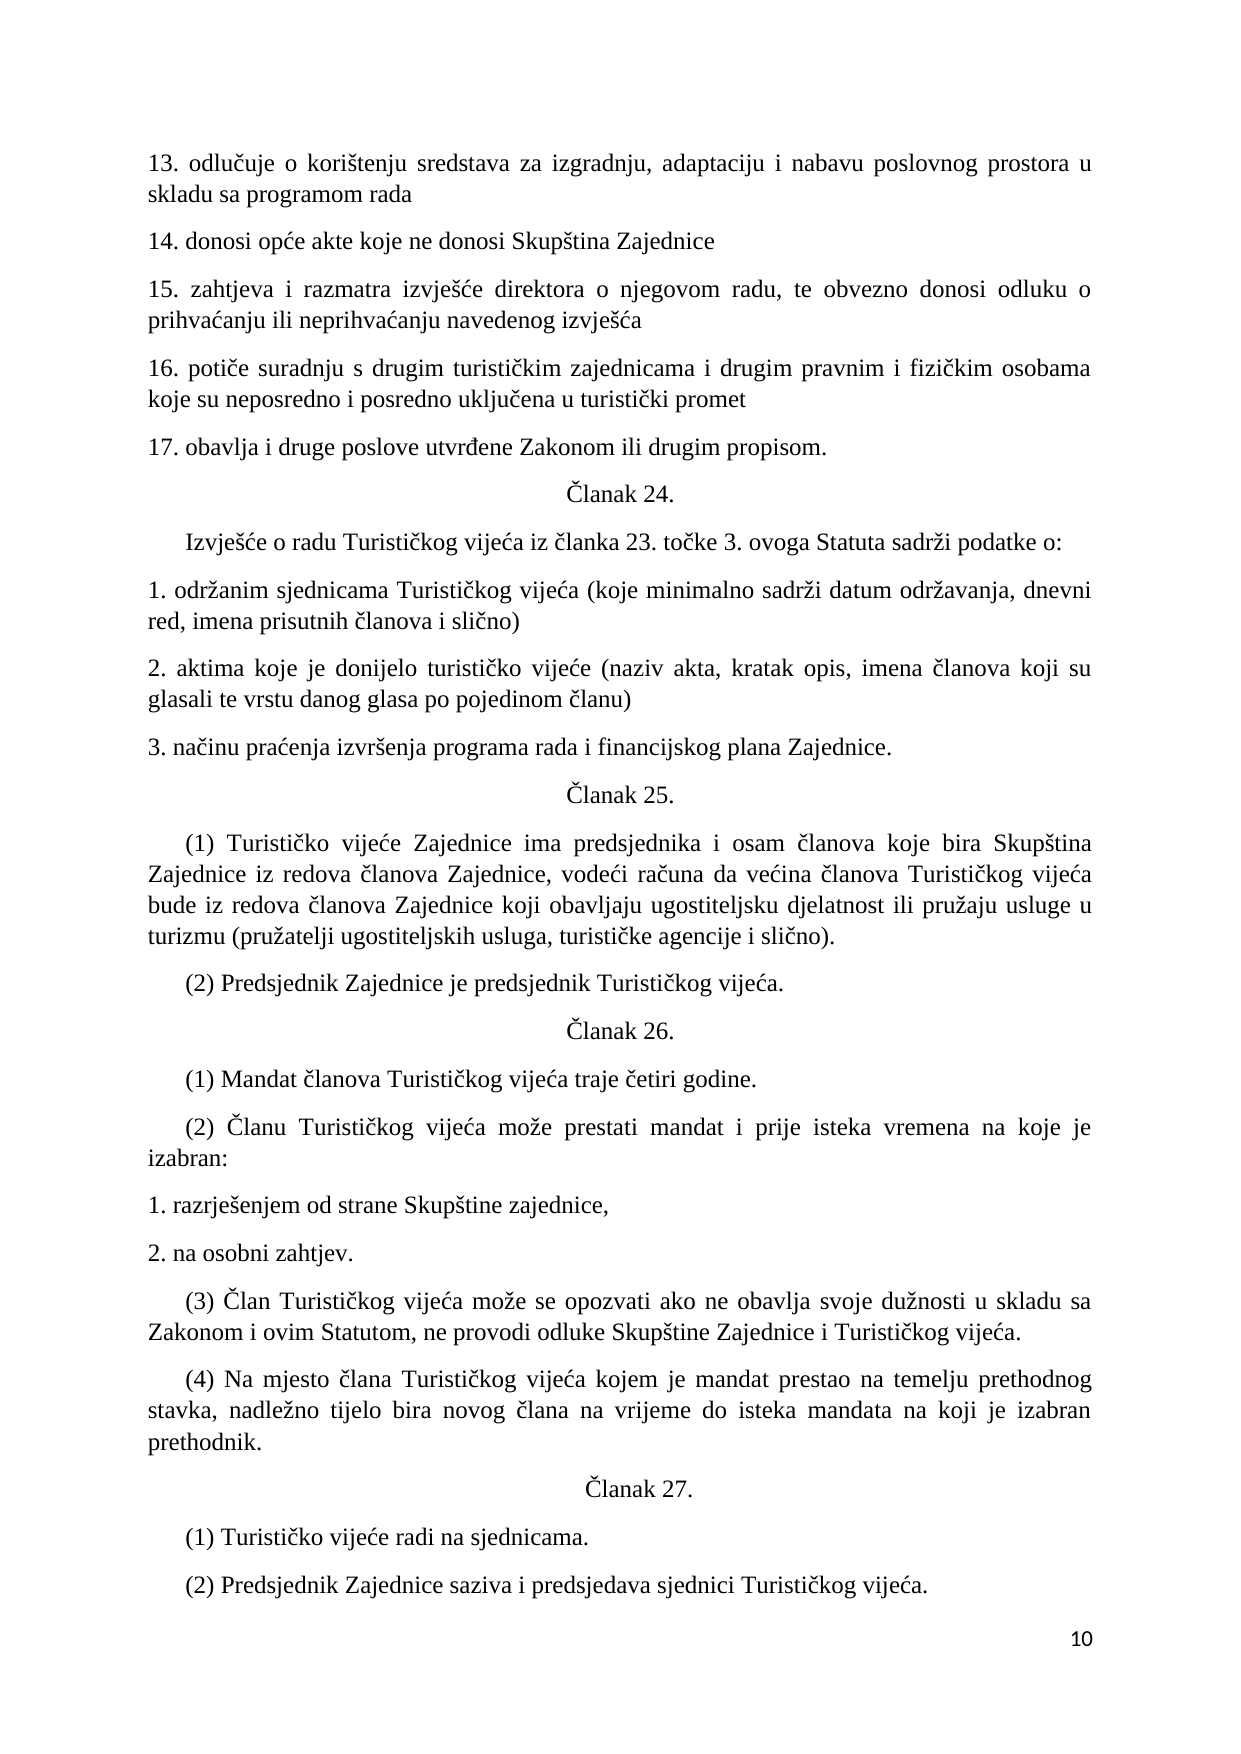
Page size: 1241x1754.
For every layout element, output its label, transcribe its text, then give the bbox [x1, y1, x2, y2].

text (1) Mandat članova Turističkog vijeća traje četiri godine. [148, 1064, 1093, 1093]
text (2) Predsjednik Zajednice saziva i predsjedava sjednici Turističkog vijeća. [148, 1570, 1093, 1598]
text 1. razrješenjem od strane Skupštine zajednice, [148, 1190, 1093, 1219]
text 1. održanim sjednicama Turističkog vijeća (koje minimalno sadrži datum održavanja, dnevni red, imena prisutnih članova i slično) [148, 575, 1093, 634]
text (3) Član Turističkog vijeća može se opozvati ako ne obavlja svoje dužnosti u skladu sa Zakonom i ovim Statutom, ne provodi odluke Skupštine Zajednice i Turističkog vijeća. [148, 1286, 1093, 1346]
text 15. zahtjeva i razmatra izvješće direktora o njegovom radu, te obvezno donosi odluku o prihvaćanju ili neprihvaćanju navedenog izvješća [148, 274, 1093, 334]
text Članak 25. [148, 780, 1093, 809]
text (4) Na mjesto člana Turističkog vijeća kojem je mandat prestao na temelju prethodnog stavka, nadležno tijelo bira novog člana na vrijeme do isteka mandata na koji je izabran prethodnik. [148, 1364, 1093, 1455]
text 17. obavlja i druge poslove utvrđene Zakonom ili drugim propisom. [148, 432, 1093, 460]
text 2. aktima koje je donijelo turističko vijeće (naziv akta, kratak opis, imena članova koji su glasali te vrstu danog glasa po pojedinom članu) [148, 653, 1093, 713]
text 14. donosi opće akte koje ne donosi Skupština Zajednice [148, 226, 1093, 255]
text Izvješće o radu Turističkog vijeća iz članka 23. točke 3. ovoga Statuta sadrži podatke o: [148, 527, 1093, 556]
text (1) Turističko vijeće Zajednice ima predsjednika i osam članova koje bira Skupština Zajednice iz redova članova Zajednice, vodeći računa da većina članova Turističkog vijeća bude iz redova članova Zajednice koji obavljaju ugostiteljsku djelatnost ili pružaju usluge u turizmu (pružatelji ugostiteljskih usluga, turističke agencije i slično). [148, 828, 1093, 949]
text 2. na osobni zahtjev. [148, 1238, 1093, 1267]
text (2) Predsjednik Zajednice je predsjednik Turističkog vijeća. [148, 968, 1093, 997]
text (2) Članu Turističkog vijeća može prestati mandat i prije isteka vremena na koje je izabran: [148, 1112, 1093, 1171]
text 3. načinu praćenja izvršenja programa rada i financijskog plana Zajednice. [148, 732, 1093, 761]
text Članak 26. [148, 1016, 1093, 1045]
text Članak 27. [148, 1474, 1093, 1503]
text Članak 24. [148, 479, 1093, 508]
text (1) Turističko vijeće radi na sjednicama. [148, 1522, 1093, 1551]
text 16. potiče suradnju s drugim turističkim zajednicama i drugim pravnim i fizičkim osobama koje su neposredno i posredno uključena u turistički promet [148, 353, 1093, 413]
text 13. odlučuje o korištenju sredstava za izgradnju, adaptaciju i nabavu poslovnog prostora u skladu sa programom rada [148, 148, 1093, 207]
